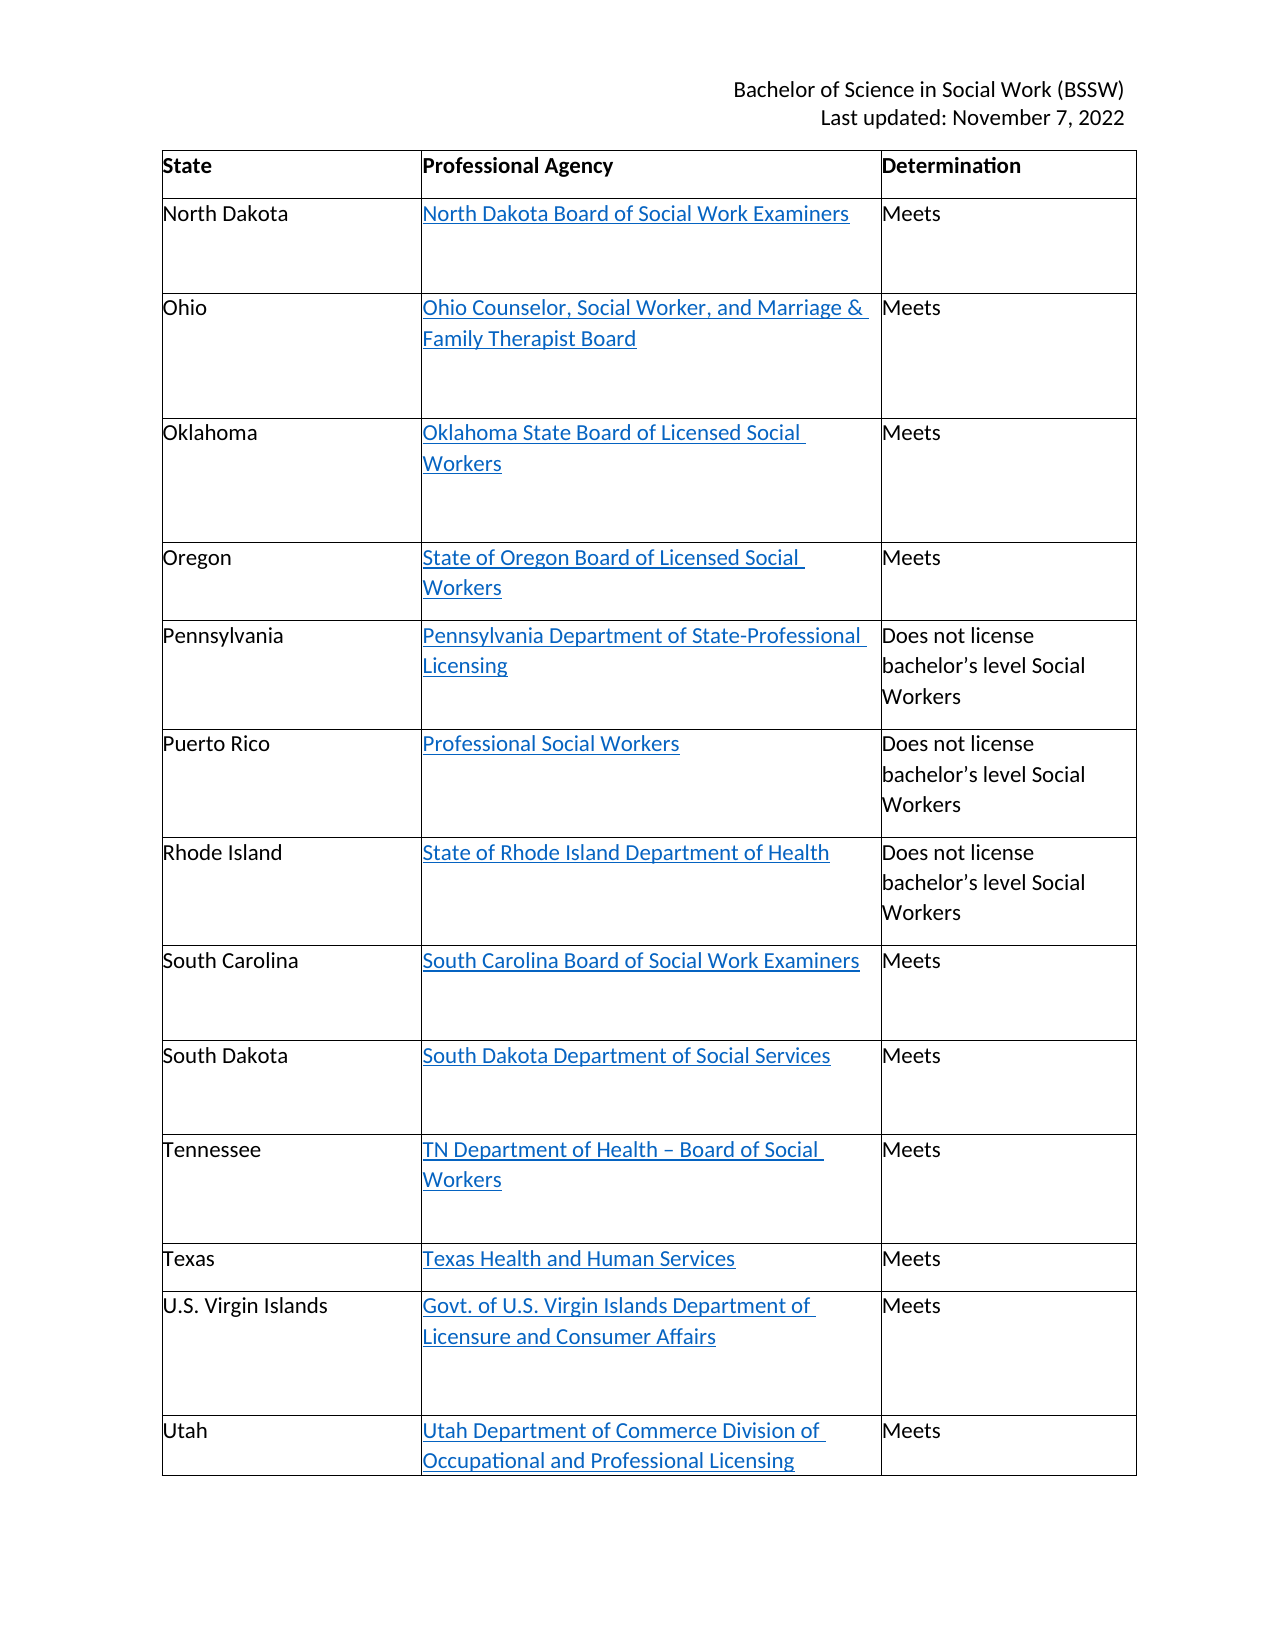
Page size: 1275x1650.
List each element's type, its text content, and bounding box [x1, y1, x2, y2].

table_cell South Carolina [163, 946, 421, 1040]
table_cell North Dakota [163, 199, 421, 292]
table_cell Oregon [163, 543, 421, 620]
table_cell State of Oregon Board of Licensed Social Workers [422, 543, 881, 620]
table_cell Meets [882, 199, 1136, 292]
table_header State [163, 151, 421, 198]
table_cell Meets [882, 1416, 1136, 1475]
table_cell Oklahoma State Board of Licensed Social Workers [422, 419, 881, 542]
table_cell Meets [882, 419, 1136, 542]
table_cell Puerto Rico [163, 730, 421, 837]
table_cell Texas Health and Human Services [422, 1244, 881, 1291]
table_cell Meets [882, 1041, 1136, 1134]
table_cell Does not license bachelor’s level Social Workers [882, 730, 1136, 837]
table_cell Utah [163, 1416, 421, 1475]
table_cell Meets [882, 1292, 1136, 1415]
table_cell Meets [882, 1244, 1136, 1291]
table_cell Meets [882, 294, 1136, 417]
table_cell Meets [882, 946, 1136, 1040]
table_cell TN Department of Health – Board of Social Workers [422, 1135, 881, 1243]
table_cell Pennsylvania Department of State-Professional Licensing [422, 621, 881, 728]
table_cell Rhode Island [163, 838, 421, 945]
table_cell Does not license bachelor’s level Social Workers [882, 621, 1136, 728]
table_header Professional Agency [422, 151, 881, 198]
table_cell Pennsylvania [163, 621, 421, 728]
table_cell U.S. Virgin Islands [163, 1292, 421, 1415]
table_cell South Carolina Board of Social Work Examiners [422, 946, 881, 1040]
table_cell South Dakota Department of Social Services [422, 1041, 881, 1134]
table_cell North Dakota Board of Social Work Examiners [422, 199, 881, 292]
table_cell Tennessee [163, 1135, 421, 1243]
table_cell Texas [163, 1244, 421, 1291]
table_cell State of Rhode Island Department of Health [422, 838, 881, 945]
table_cell Govt. of U.S. Virgin Islands Department of Licensure and Consumer Affairs [422, 1292, 881, 1415]
table_cell Oklahoma [163, 419, 421, 542]
table_cell Meets [882, 543, 1136, 620]
table_cell Ohio Counselor, Social Worker, and Marriage & Family Therapist Board [422, 294, 881, 417]
table_cell Meets [882, 1135, 1136, 1243]
table_cell Professional Social Workers [422, 730, 881, 837]
table_cell South Dakota [163, 1041, 421, 1134]
table_cell Ohio [163, 294, 421, 417]
table_header Determination [882, 151, 1136, 198]
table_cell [422, 1416, 881, 1475]
table_cell Does not license bachelor’s level Social Workers [882, 838, 1136, 945]
